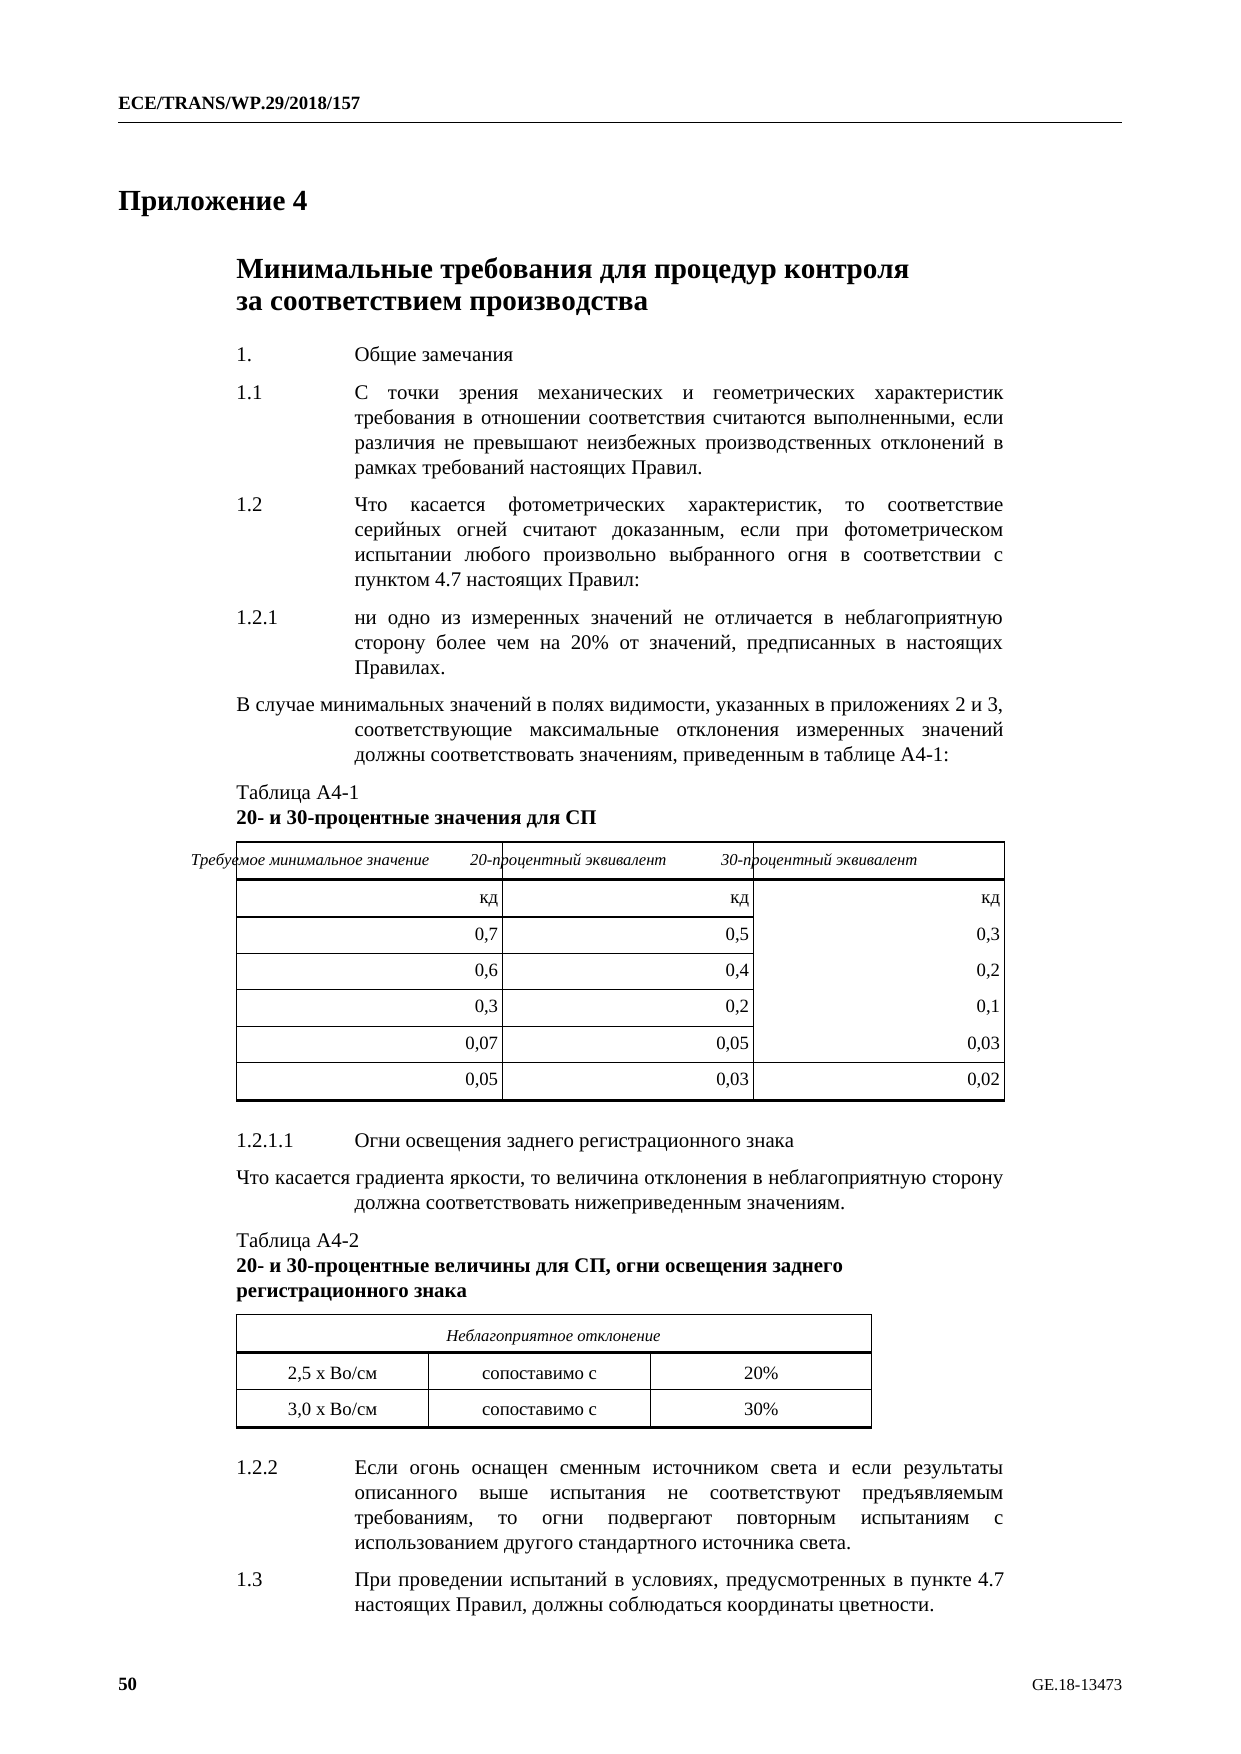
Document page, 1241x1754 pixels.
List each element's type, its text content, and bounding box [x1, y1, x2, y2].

table_cell 0,2 [754, 953, 1004, 989]
table_cell 0,6 [237, 954, 502, 989]
table_header Требуемое минимальное значение [237, 843, 502, 878]
table_header Неблагоприятное отклонение [237, 1315, 871, 1351]
table_header 20-процентный эквивалент [503, 843, 753, 878]
table_cell кд [503, 881, 753, 916]
text 1.3 При проведении испытаний в условиях, предусмотренных в пункте 4.7 настоящих Правил, должны соблюдаться координаты цветности. [236, 1566, 1004, 1616]
table_cell 0,3 [237, 990, 502, 1026]
text 1.2.2 Если огонь оснащен сменным источником света и если результаты описанного выше испытания не соответствуют предъявляемым требованиям, то огни подвергают повторным испытаниям с использованием другого стандартного источника света. [236, 1454, 1004, 1554]
table_cell 0,02 [754, 1063, 1004, 1099]
table_cell 30% [651, 1390, 871, 1426]
text В случае минимальных значений в полях видимости, указанных в приложениях 2 и 3, соответствующие максимальные отклонения измеренных значений должны соответствовать значениям, приведенным в таблице A4-1: [236, 691, 1004, 766]
text Таблица A4-1 20- и 30-процентные значения для СП [236, 779, 1004, 829]
table_cell 0,3 [754, 916, 1004, 953]
table_cell 0,05 [503, 1027, 753, 1062]
table_cell 3,0 x Bo/см [237, 1390, 428, 1426]
table_cell 0,5 [503, 918, 753, 953]
table_cell 0,03 [503, 1063, 753, 1099]
text 1.1 С точки зрения механических и геометрических характеристик требования в отношении соответствия считаются выполненными, если различия не превышают неизбежных производственных отклонений в рамках требований настоящих Правил. [236, 379, 1004, 479]
table_cell сопоставимо с [429, 1390, 650, 1426]
table_cell 0,03 [754, 1026, 1004, 1062]
table_cell сопоставимо с [429, 1354, 650, 1389]
text 1.2.1 ни одно из измеренных значений не отличается в неблагоприятную сторону более чем на 20% от значений, предписанных в настоящих Правилах. [236, 604, 1004, 679]
table_cell 0,7 [237, 918, 502, 953]
table_cell 0,4 [503, 954, 753, 989]
table_cell 20% [651, 1354, 871, 1389]
table_header 30-процентный эквивалент [754, 843, 1004, 878]
table_cell 0,1 [754, 989, 1004, 1026]
text 1.2 Что касается фотометрических характеристик, то соответствие серийных огней считают доказанным, если при фотометрическом испытании любого произвольно выбранного огня в соответствии с пунктом 4.7 настоящих Правил: [236, 491, 1004, 591]
text Приложение 4 [118, 185, 1004, 216]
text 1. Общие замечания [236, 341, 1004, 366]
text Что касается градиента яркости, то величина отклонения в неблагоприятную сторону должна соответствовать нижеприведенным значениям. [236, 1164, 1004, 1214]
text 1.2.1.1 Огни освещения заднего регистрационного знака [236, 1127, 1004, 1152]
text Таблица A4-2 20- и 30-процентные величины для СП, огни освещения заднего регистрационного знака [236, 1227, 1004, 1302]
table_cell 0,05 [237, 1063, 502, 1099]
table_cell 0,2 [503, 990, 753, 1026]
table_cell кд [237, 881, 502, 916]
table_cell 0,07 [237, 1027, 502, 1062]
text Минимальные требования для процедур контроля за соответствием производства [118, 254, 1004, 316]
table_cell кд [754, 881, 1004, 916]
table_cell 2,5 x Bo/см [237, 1354, 428, 1389]
